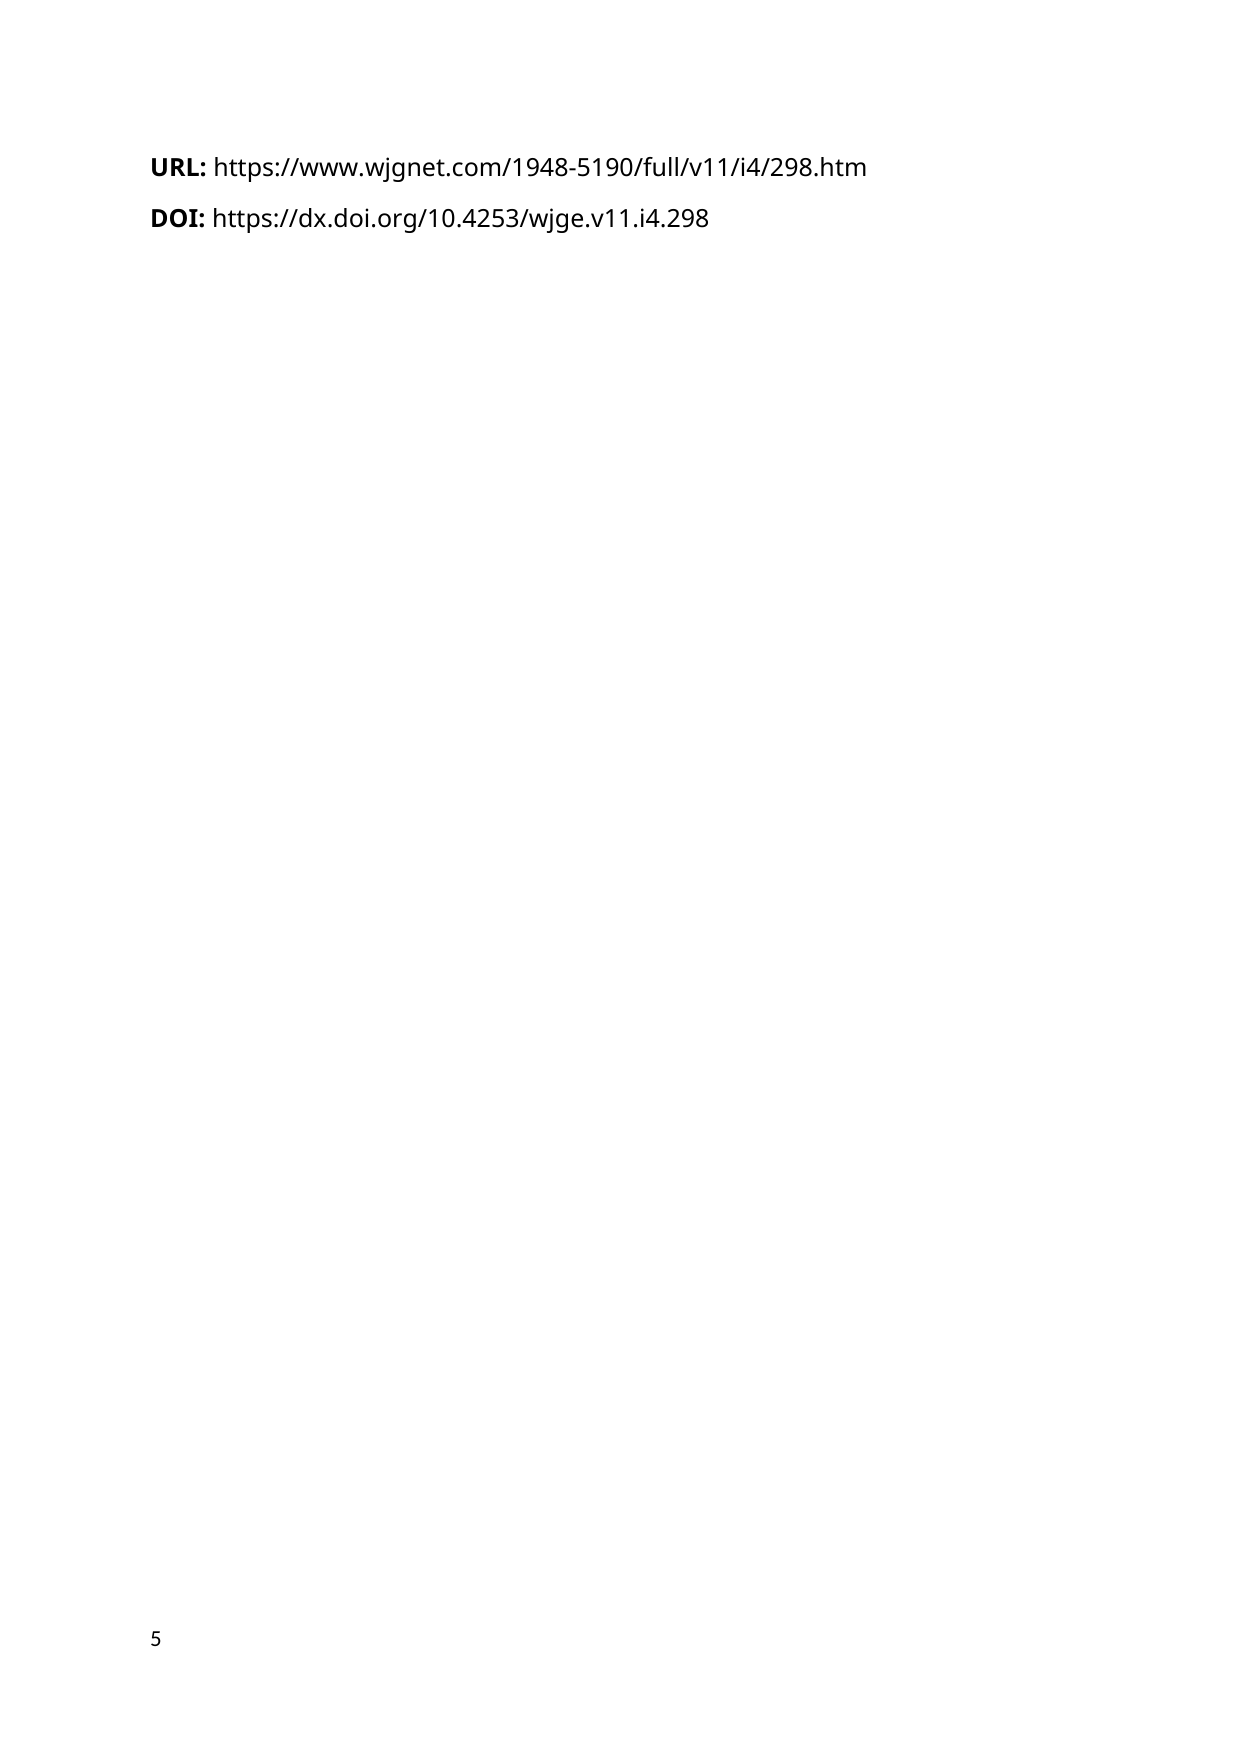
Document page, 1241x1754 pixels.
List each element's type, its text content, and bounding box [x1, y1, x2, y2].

text URL: https://www.wjgnet.com/1948-5190/full/v11/i4/298.htm [150, 150, 1090, 184]
text DOI: https://dx.doi.org/10.4253/wjge.v11.i4.298 [150, 201, 1090, 235]
